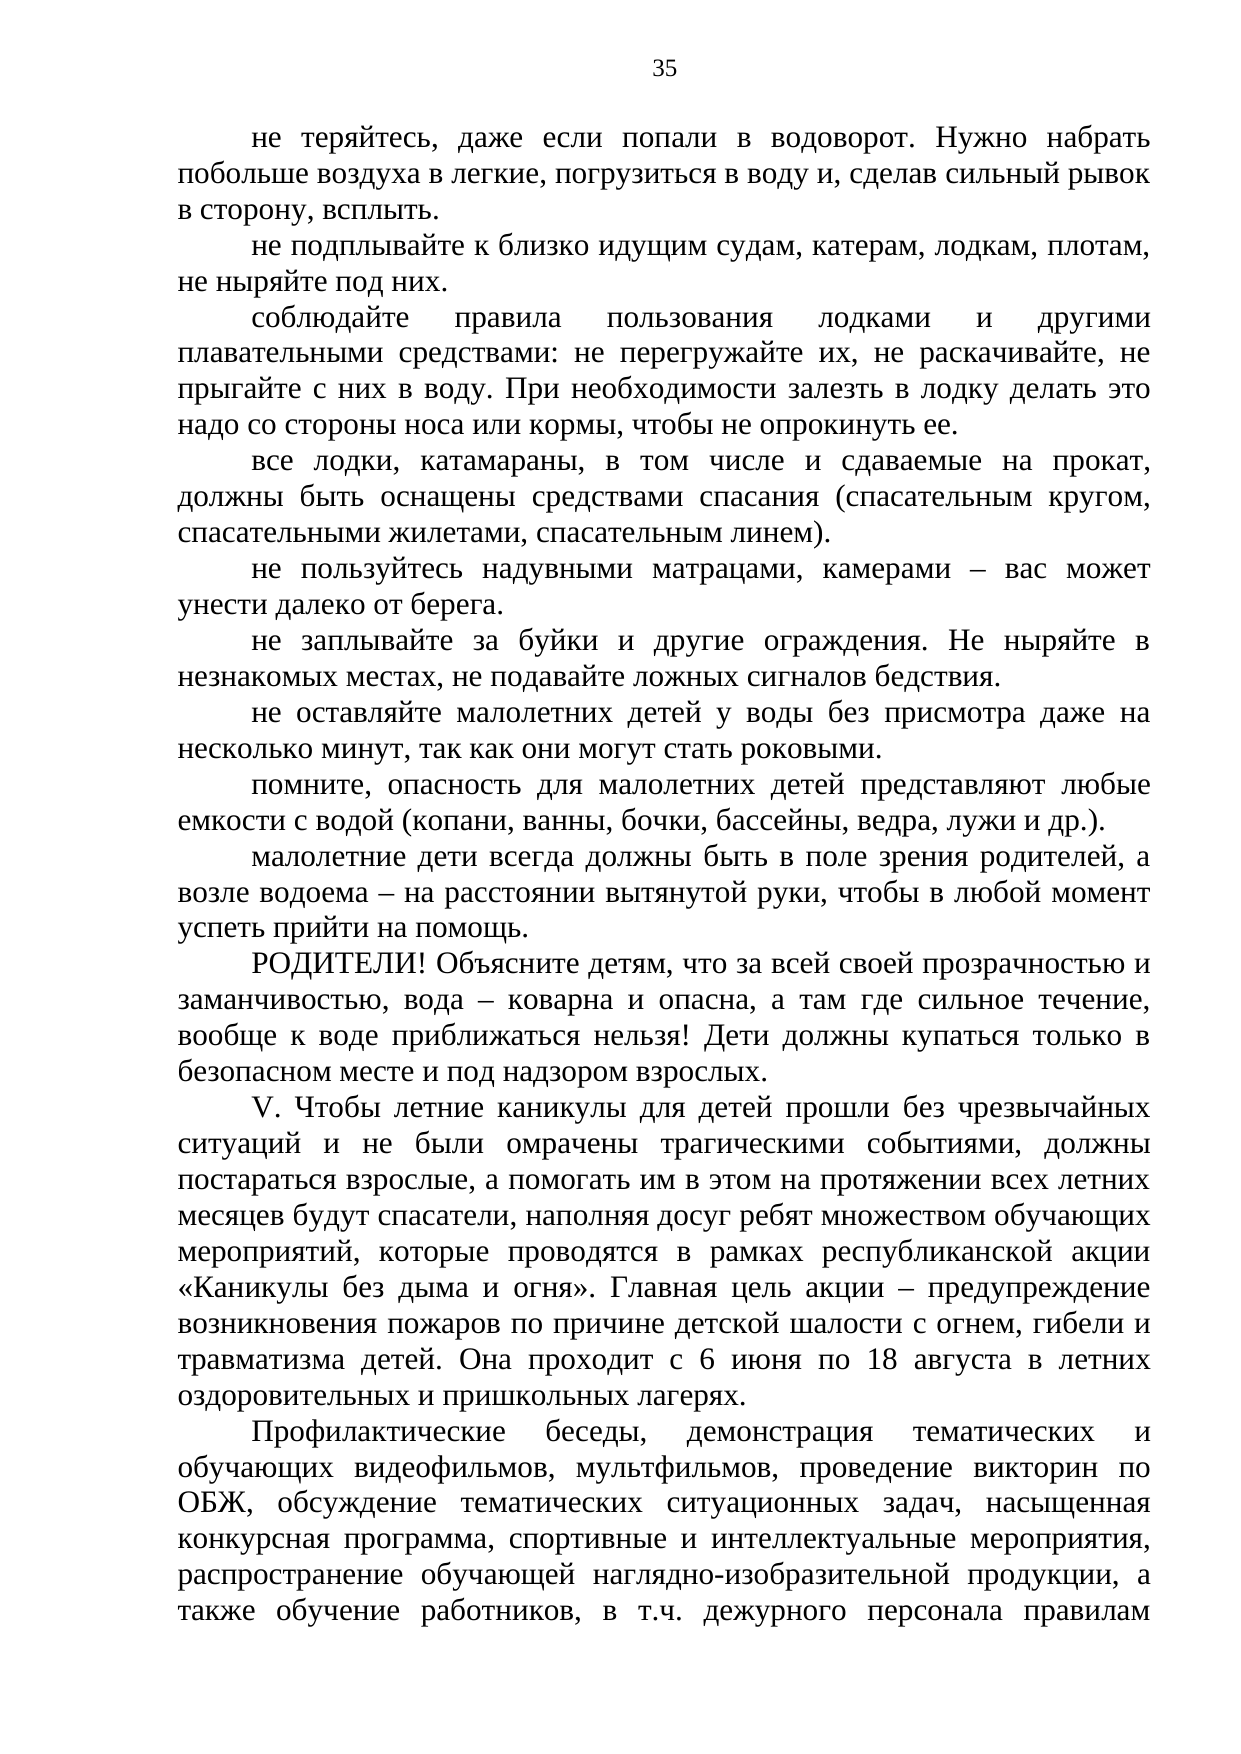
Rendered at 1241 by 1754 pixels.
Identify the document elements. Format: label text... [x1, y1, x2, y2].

text не теряйтесь, даже если попали в водоворот. Нужно набрать побольше воздуха в легкие, погрузиться в воду и, сделав сильный рывок в сторону, всплыть. [177, 118, 1152, 226]
text все лодки, катамараны, в том числе и сдаваемые на прокат, должны быть оснащены средствами спасания (спасательным кругом, спасательными жилетами, спасательным линем). [177, 442, 1152, 549]
text малолетние дети всегда должны быть в поле зрения родителей, а возле водоема – на расстоянии вытянутой руки, чтобы в любой момент успеть прийти на помощь. [177, 837, 1152, 945]
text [177, 1412, 1152, 1627]
text V. Чтобы летние каникулы для детей прошли без чрезвычайных ситуаций и не были омрачены трагическими событиями, должны постараться взрослые, а помогать им в этом на протяжении всех летних месяцев будут спасатели, наполняя досуг ребят множеством обучающих мероприятий, которые проводятся в рамках республиканской акции «Каникулы без дыма и огня». Главная цель акции – предупреждение возникновения пожаров по причине детской шалости с огнем, гибели и травматизма детей. Она проходит с 6 июня по 18 августа в летних оздоровительных и пришкольных лагерях. [177, 1088, 1152, 1412]
text соблюдайте правила пользования лодками и другими плавательными средствами: не перегружайте их, не раскачивайте, не прыгайте с них в воду. При необходимости залезть в лодку делать это надо со стороны носа или кормы, чтобы не опрокинуть ее. [177, 298, 1152, 442]
text РОДИТЕЛИ! Объясните детям, что за всей своей прозрачностью и заманчивостью, вода – коварна и опасна, а там где сильное течение, вообще к воде приближаться нельзя! Дети должны купаться только в безопасном месте и под надзором взрослых. [177, 945, 1152, 1088]
text не оставляйте малолетних детей у воды без присмотра даже на несколько минут, так как они могут стать роковыми. [177, 693, 1152, 765]
text не подплывайте к близко идущим судам, катерам, лодкам, плотам, не ныряйте под них. [177, 226, 1152, 298]
text не пользуйтесь надувными матрацами, камерами – вас может унести далеко от берега. [177, 549, 1152, 621]
text не заплывайте за буйки и другие ограждения. Не ныряйте в незнакомых местах, не подавайте ложных сигналов бедствия. [177, 621, 1152, 693]
text помните, опасность для малолетних детей представляют любые емкости с водой (копани, ванны, бочки, бассейны, ведра, лужи и др.). [177, 765, 1152, 837]
